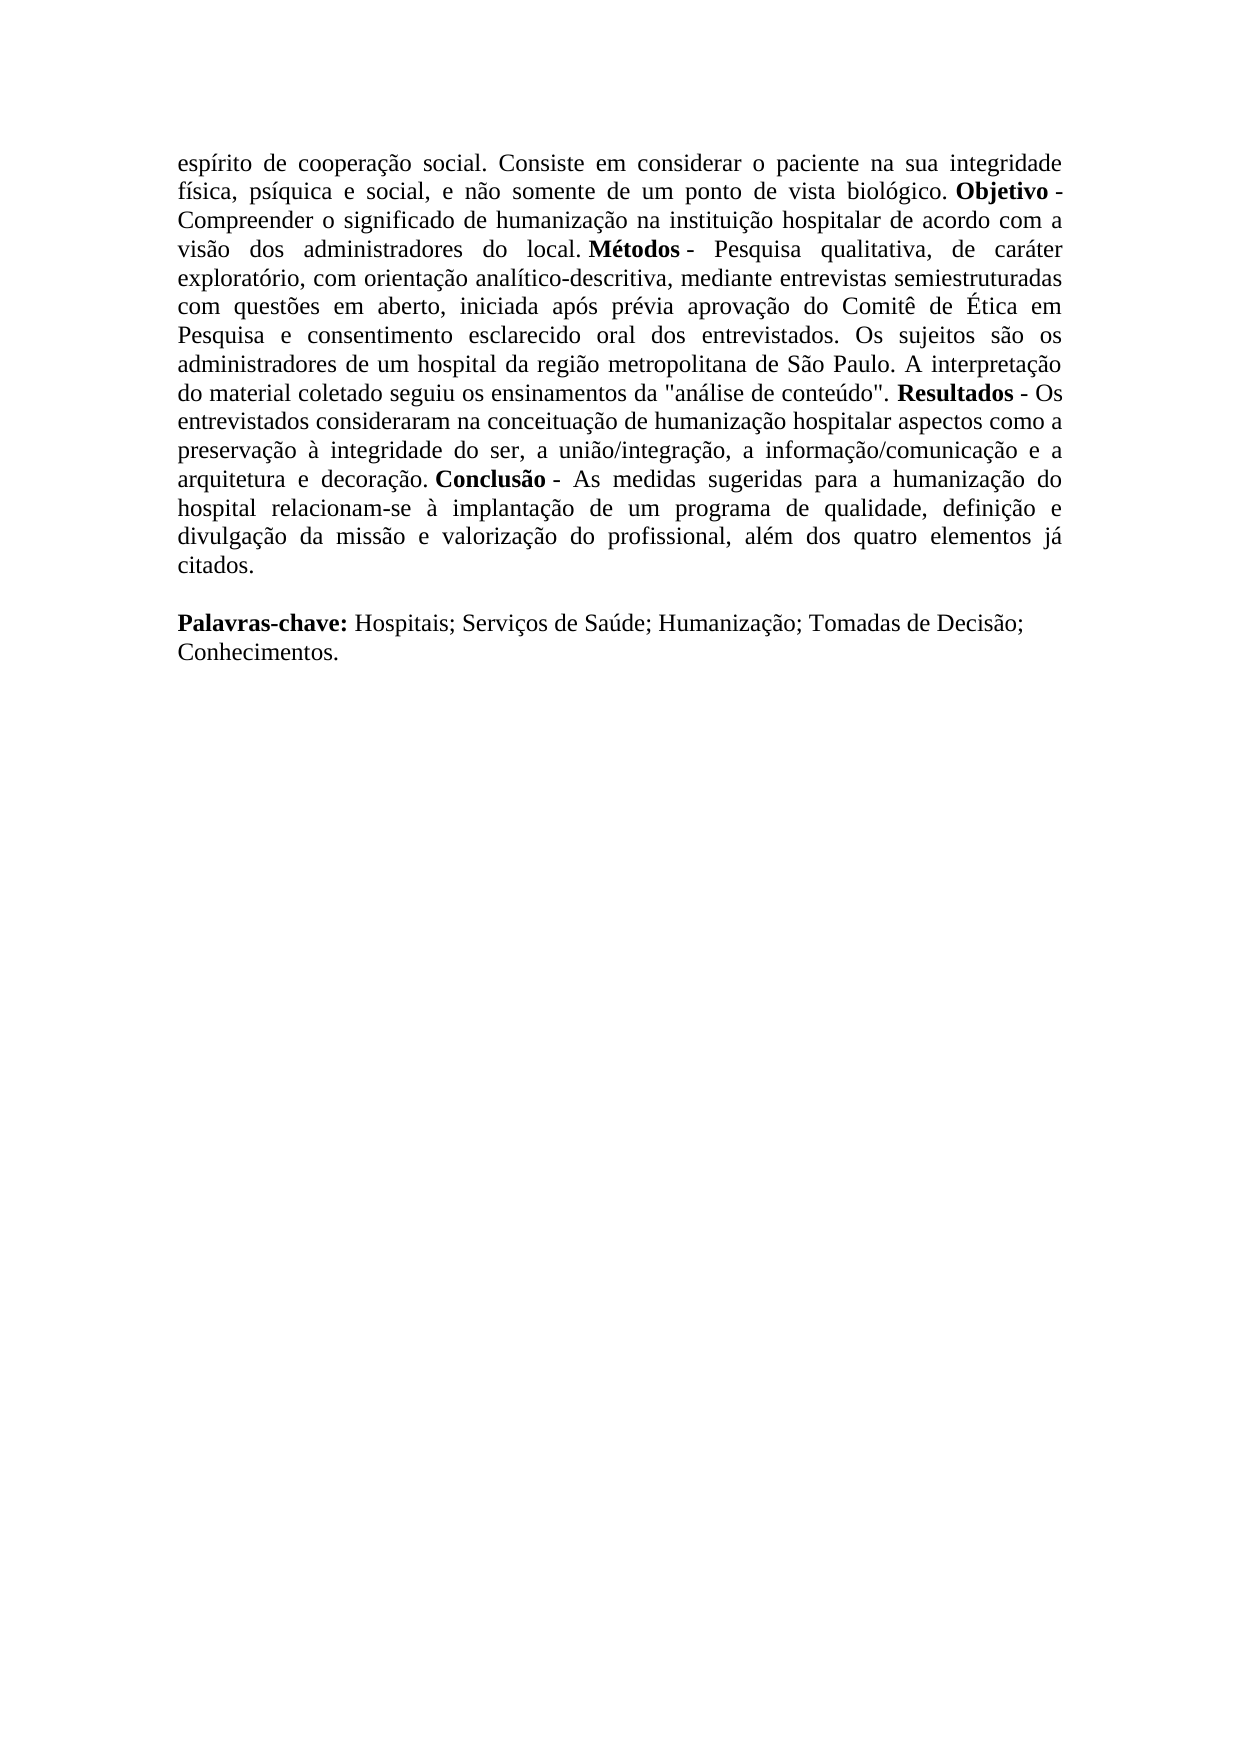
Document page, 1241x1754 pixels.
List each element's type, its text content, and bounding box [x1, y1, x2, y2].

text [177, 148, 1063, 579]
text Palavras-chave: Hospitais; Serviços de Saúde; Humanização; Tomadas de Decisão; Conhecimentos. [177, 608, 1063, 666]
